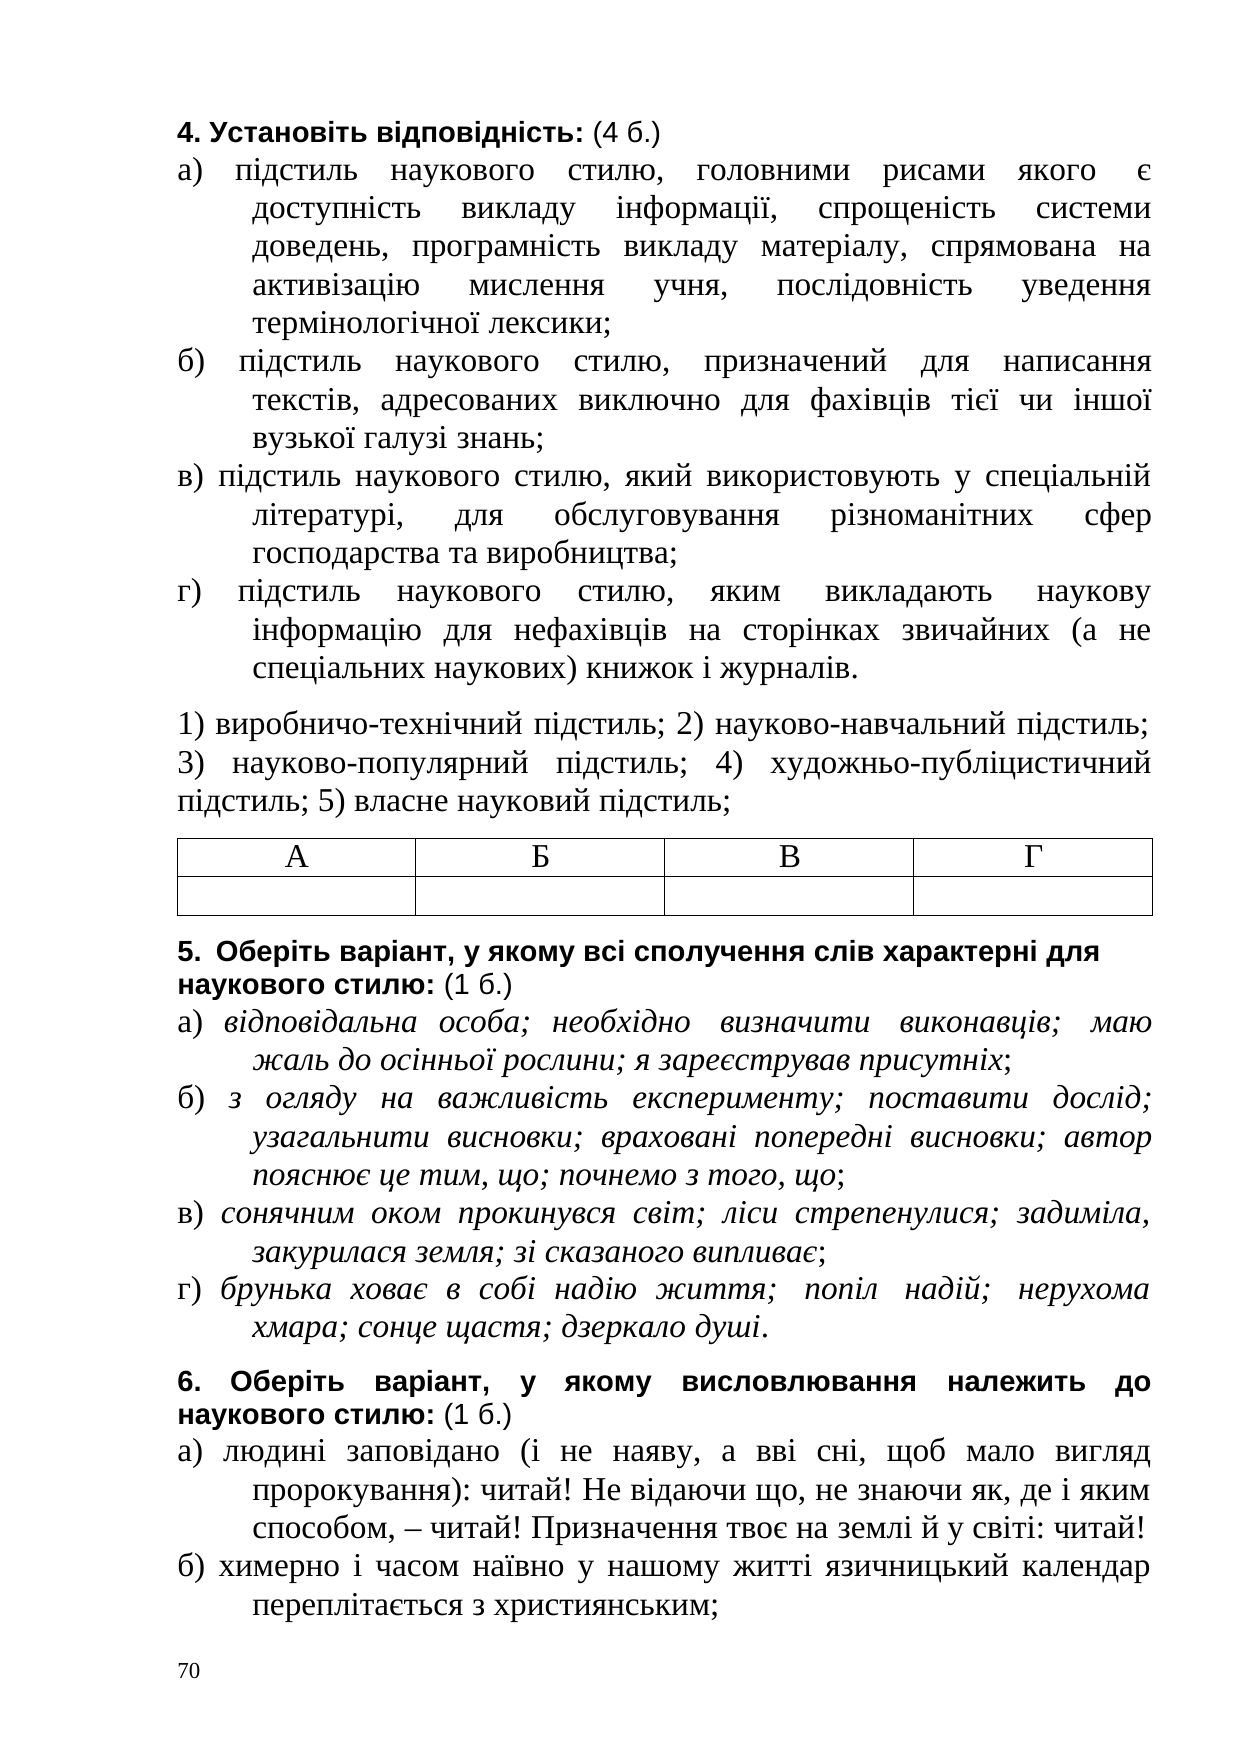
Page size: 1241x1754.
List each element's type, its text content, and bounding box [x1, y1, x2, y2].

text б) химерно і часом наївно у нашому житті язичницький календар переплітається з християнським; [177, 1546, 1151, 1622]
text в) підстиль наукового стилю, який використовують у спеціальній літературі, для обслуговування різноманітних сфер господарства та виробництва; [177, 456, 1152, 571]
table_cell [914, 877, 1152, 915]
list Оберіть варіант, у якому всі сполучення слів характерні для наукового стилю: (1 б.) [177, 934, 1150, 1001]
text 3) науково-популярний підстиль; 4) художньо-публіцистичний підстиль; 5) власне науковий підстиль; [177, 742, 1152, 819]
text б) з огляду на важливість експерименту; поставити дослід; узагальнити висновки; враховані попередні висновки; автор пояснює це тим, що; почнемо з того, що; [177, 1078, 1153, 1193]
table_header Г [914, 839, 1152, 876]
text в) сонячним оком прокинувся світ; ліси стрепенулися; задиміла, закурилася земля; зі сказаного випливає; [177, 1193, 1151, 1269]
table_header А [178, 839, 415, 876]
table_cell [665, 877, 913, 915]
text а) підстиль наукового стилю, головними рисами якого є доступність викладу інформації, спрощеність системи доведень, програмність викладу матеріалу, спрямована на активізацію мислення учня, послідовність уведення термінологічної лексики; [177, 149, 1151, 341]
list Установіть відповідність: (4 б.) [177, 115, 1176, 149]
text а) людині заповідано (і не наяву, а вві сні, щоб мало вигляд пророкування): читай! Не відаючи що, не знаючи як, де і яким способом, – читай! Призначення твоє на землі й у світі: читай! [177, 1431, 1152, 1546]
table_header Б [416, 839, 664, 876]
text г) підстиль наукового стилю, яким викладають наукову інформацію для нефахівців на сторінках звичайних (а не спеціальних наукових) книжок і журналів. [177, 571, 1152, 686]
text б) підстиль наукового стилю, призначений для написання текстів, адресованих виключно для фахівців тієї чи іншої вузької галузі знань; [177, 341, 1152, 456]
text а) відповідальна особа; необхідно визначити виконавців; маю жаль до осінньої рослини; я зареєстрував присутніх; [177, 1001, 1152, 1078]
text г) брунька ховає в собі надію життя; попіл надій; нерухома хмара; сонце щастя; дзеркало душі. [177, 1269, 1150, 1344]
text 1) виробничо-технічний підстиль; 2) науково-навчальний підстиль; [177, 704, 1176, 742]
table_header В [665, 839, 913, 876]
list Оберіть варіант, у якому висловлювання належить до наукового стилю: (1 б.) [177, 1363, 1151, 1431]
table_cell [416, 877, 664, 915]
table_cell [178, 877, 415, 915]
